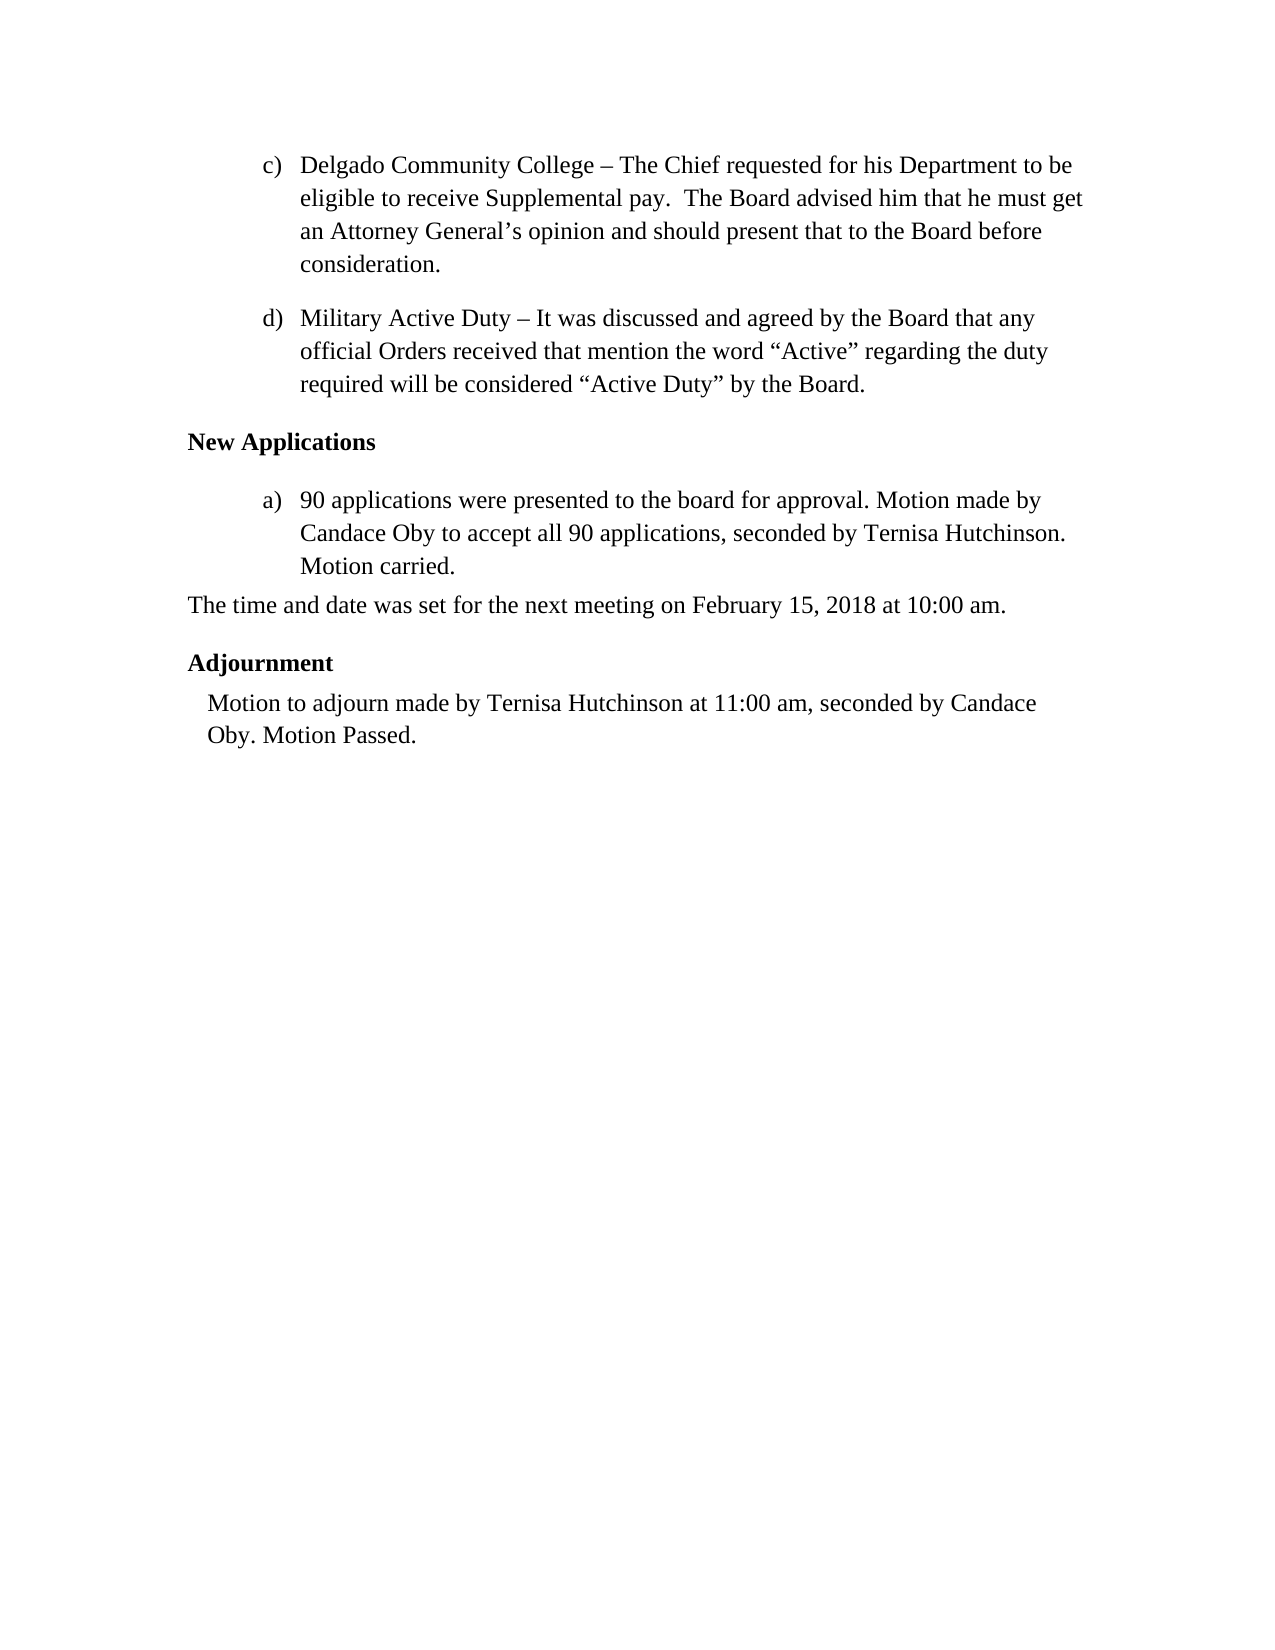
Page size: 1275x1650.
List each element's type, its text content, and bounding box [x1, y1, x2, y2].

text The time and date was set for the next meeting on February 15, 2018 at 10:00 am. [187, 590, 1087, 619]
list New Applications [187, 427, 1087, 456]
list 90 applications were presented to the board for approval. Motion made by Candace Oby to accept all 90 applications, seconded by Ternisa Hutchinson. Motion carried. [262, 485, 1087, 580]
text Motion to adjourn made by Ternisa Hutchinson at 11:00 am, seconded by Candace Oby. Motion Passed. [207, 688, 1087, 749]
list Military Active Duty – It was discussed and agreed by the Board that any official Orders received that mention the word “Active” regarding the duty required will be considered “Active Duty” by the Board. [262, 303, 1087, 398]
list Delgado Community College – The Chief requested for his Department to be eligible to receive Supplemental pay. The Board advised him that he must get an Attorney General’s opinion and should present that to the Board before consideration. [262, 150, 1087, 278]
list Adjournment [187, 648, 1087, 677]
